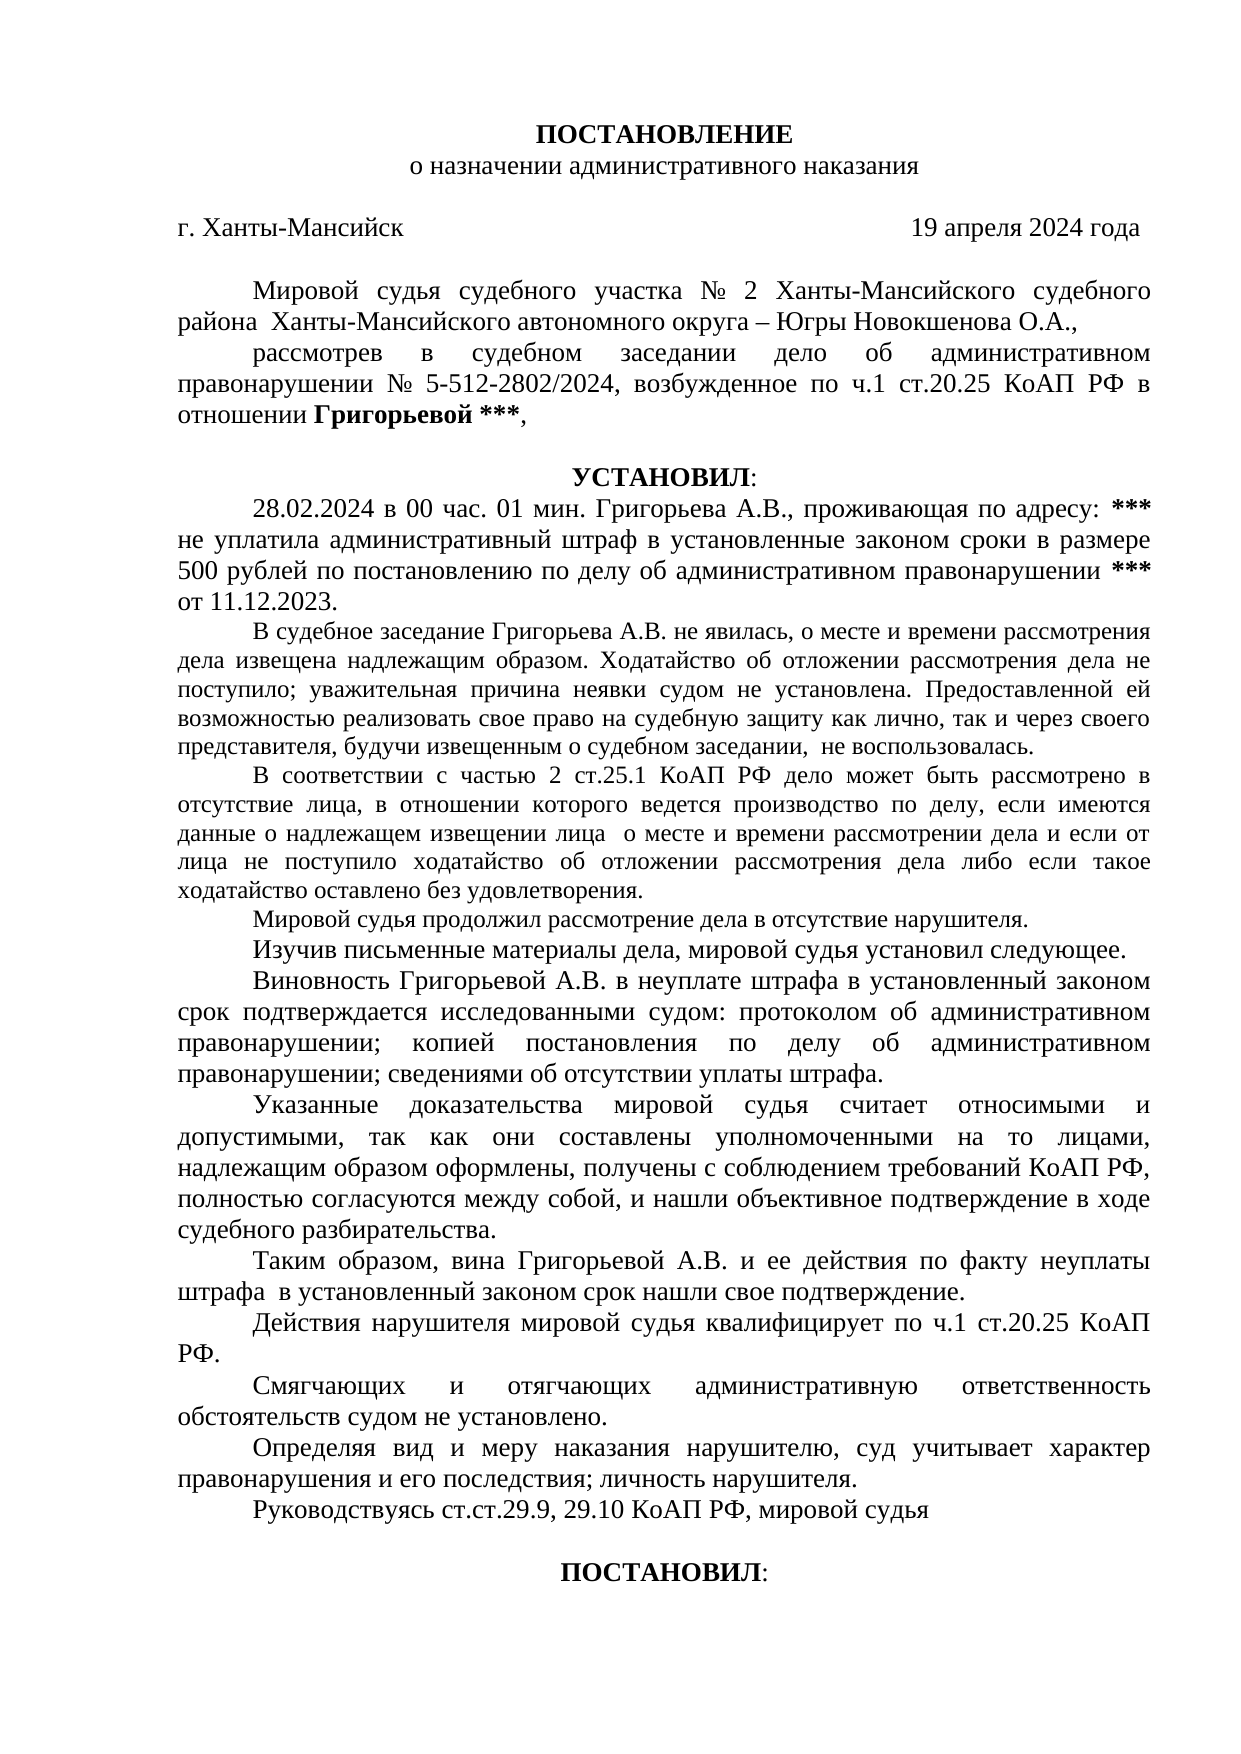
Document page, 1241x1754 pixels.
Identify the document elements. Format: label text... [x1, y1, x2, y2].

text г. Ханты-Мансийск 19 апреля 2024 года [177, 212, 1152, 243]
text В соответствии с частью 2 ст.25.1 КоАП РФ дело может быть рассмотрено в отсутствие лица, в отношении которого ведется производство по делу, если имеются данные о надлежащем извещении лица о месте и времени рассмотрении дела и если от лица не поступило ходатайство об отложении рассмотрения дела либо если такое ходатайство оставлено без удовлетворения. [177, 760, 1152, 904]
text Таким образом, вина Григорьевой А.В. и ее действия по факту неуплаты штрафа в установленный законом срок нашли свое подтверждение. [177, 1244, 1152, 1306]
text 28.02.2024 в 00 час. 01 мин. Григорьева А.В., проживающая по адресу: *** не уплатила административный штраф в установленные законом сроки в размере 500 рублей по постановлению по делу об административном правонарушении *** от 11.12.2023. [177, 492, 1152, 616]
text Мировой судья судебного участка № 2 Ханты-Мансийского судебного района Ханты-Мансийского автономного округа – Югры Новокшенова О.А., [177, 274, 1152, 336]
text ПОСТАНОВИЛ: [177, 1556, 1152, 1587]
text Изучив письменные материалы дела, мировой судья установил следующее. [177, 933, 1152, 964]
text Действия нарушителя мировой судья квалифицирует по ч.1 ст.20.25 КоАП РФ. [177, 1306, 1152, 1369]
text В судебное заседание Григорьева А.В. не явилась, о месте и времени рассмотрения дела извещена надлежащим образом. Ходатайство об отложении рассмотрения дела не поступило; уважительная причина неявки судом не установлена. Предоставленной ей возможностью реализовать свое право на судебную защиту как лично, так и через своего представителя, будучи извещенным о судебном заседании, не воспользовалась. [177, 616, 1152, 760]
text Руководствуясь ст.ст.29.9, 29.10 КоАП РФ, мировой судья [177, 1493, 1152, 1524]
text о назначении административного наказания [177, 149, 1152, 180]
text Мировой судья продолжил рассмотрение дела в отсутствие нарушителя. [177, 904, 1152, 933]
text Смягчающих и отягчающих административную ответственность обстоятельств судом не установлено. [177, 1369, 1152, 1431]
text ПОСТАНОВЛЕНИЕ [177, 118, 1152, 149]
text Определяя вид и меру наказания нарушителю, суд учитывает характер правонарушения и его последствия; личность нарушителя. [177, 1431, 1152, 1493]
text Указанные доказательства мировой судья считает относимыми и допустимыми, так как они составлены уполномоченными на то лицами, надлежащим образом оформлены, получены с соблюдением требований КоАП РФ, полностью согласуются между собой, и нашли объективное подтверждение в ходе судебного разбирательства. [177, 1088, 1152, 1244]
text рассмотрев в судебном заседании дело об административном правонарушении № 5-512-2802/2024, возбужденное по ч.1 ст.20.25 КоАП РФ в отношении Григорьевой ***, [177, 336, 1152, 429]
text Виновность Григорьевой А.В. в неуплате штрафа в установленный законом срок подтверждается исследованными судом: протоколом об административном правонарушении; копией постановления по делу об административном правонарушении; сведениями об отсутствии уплаты штрафа. [177, 964, 1152, 1088]
text УСТАНОВИЛ: [177, 461, 1152, 492]
